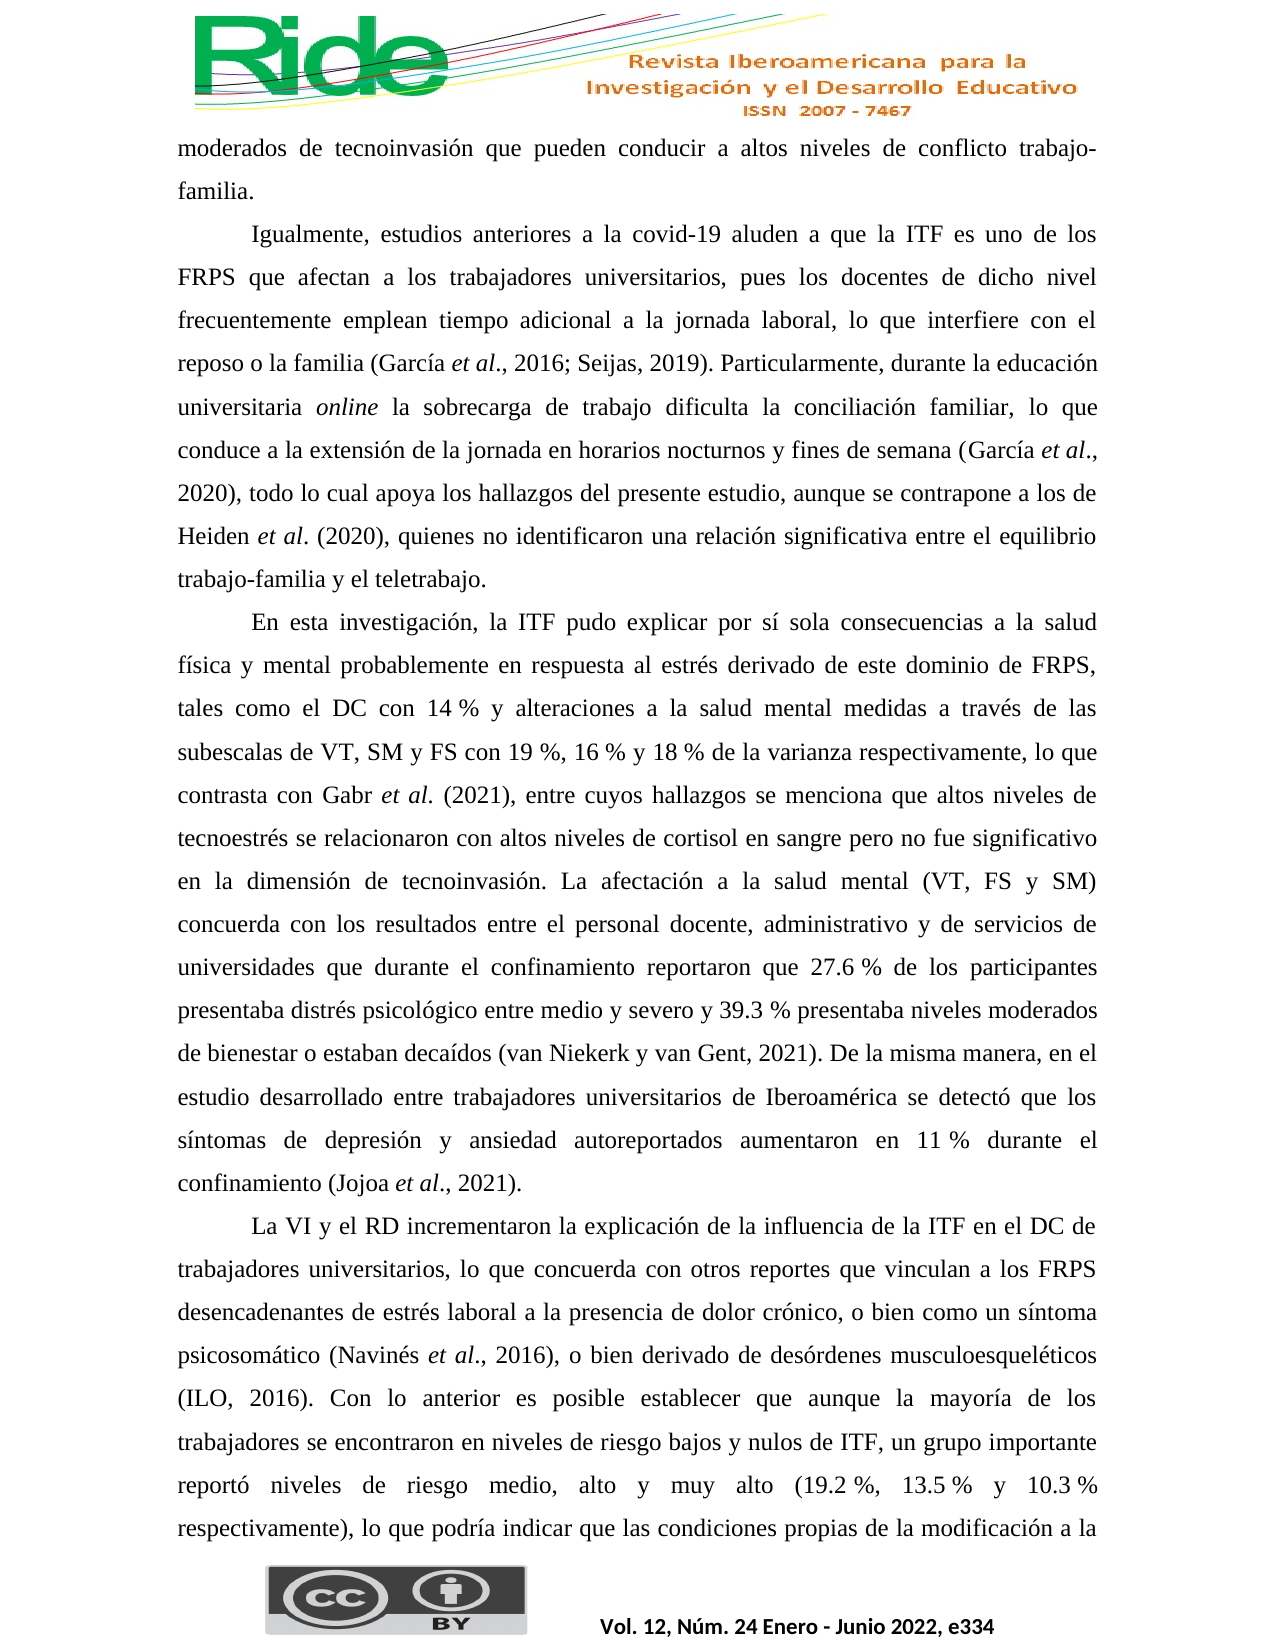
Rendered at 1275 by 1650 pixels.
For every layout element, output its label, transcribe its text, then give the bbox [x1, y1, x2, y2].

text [177, 133, 1098, 205]
text En esta investigación, la ITF pudo explicar por sí sola consecuencias a la salud física y mental probablemente en respuesta al estrés derivado de este dominio de FRPS, tales como el DC con 14 % y alteraciones a la salud mental medidas a través de las subescalas de VT, SM y FS con 19 %, 16 % y 18 % de la varianza respectivamente, lo que contrasta con Gabr et al. (2021), entre cuyos hallazgos se menciona que altos niveles de tecnoestrés se relacionaron con altos niveles de cortisol en sangre pero no fue significativo en la dimensión de tecnoinvasión. La afectación a la salud mental (VT, FS y SM) concuerda con los resultados entre el personal docente, administrativo y de servicios de universidades que durante el confinamiento reportaron que 27.6 % de los participantes presentaba distrés psicológico entre medio y severo y 39.3 % presentaba niveles moderados de bienestar o estaban decaídos (van Niekerk y van Gent, 2021). De la misma manera, en el estudio desarrollado entre trabajadores universitarios de Iberoamérica se detectó que los síntomas de depresión y ansiedad autoreportados aumentaron en 11 % durante el confinamiento (Jojoa et al., 2021). [177, 607, 1098, 1197]
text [177, 1211, 1098, 1542]
picture [194, 14, 1081, 119]
text Igualmente, estudios anteriores a la covid-19 aluden a que la ITF es uno de los FRPS que afectan a los trabajadores universitarios, pues los docentes de dicho nivel frecuentemente emplean tiempo adicional a la jornada laboral, lo que interfiere con el reposo o la familia (García et al., 2016; Seijas, 2019). Particularmente, durante la educación universitaria online la sobrecarga de trabajo dificulta la conciliación familiar, lo que conduce a la extensión de la jornada en horarios nocturnos y fines de semana (García et al., 2020), todo lo cual apoya los hallazgos del presente estudio, aunque se contrapone a los de Heiden et al. (2020), quienes no identificaron una relación significativa entre el equilibrio trabajo-familia y el teletrabajo. [177, 219, 1098, 593]
picture [265, 1565, 528, 1635]
